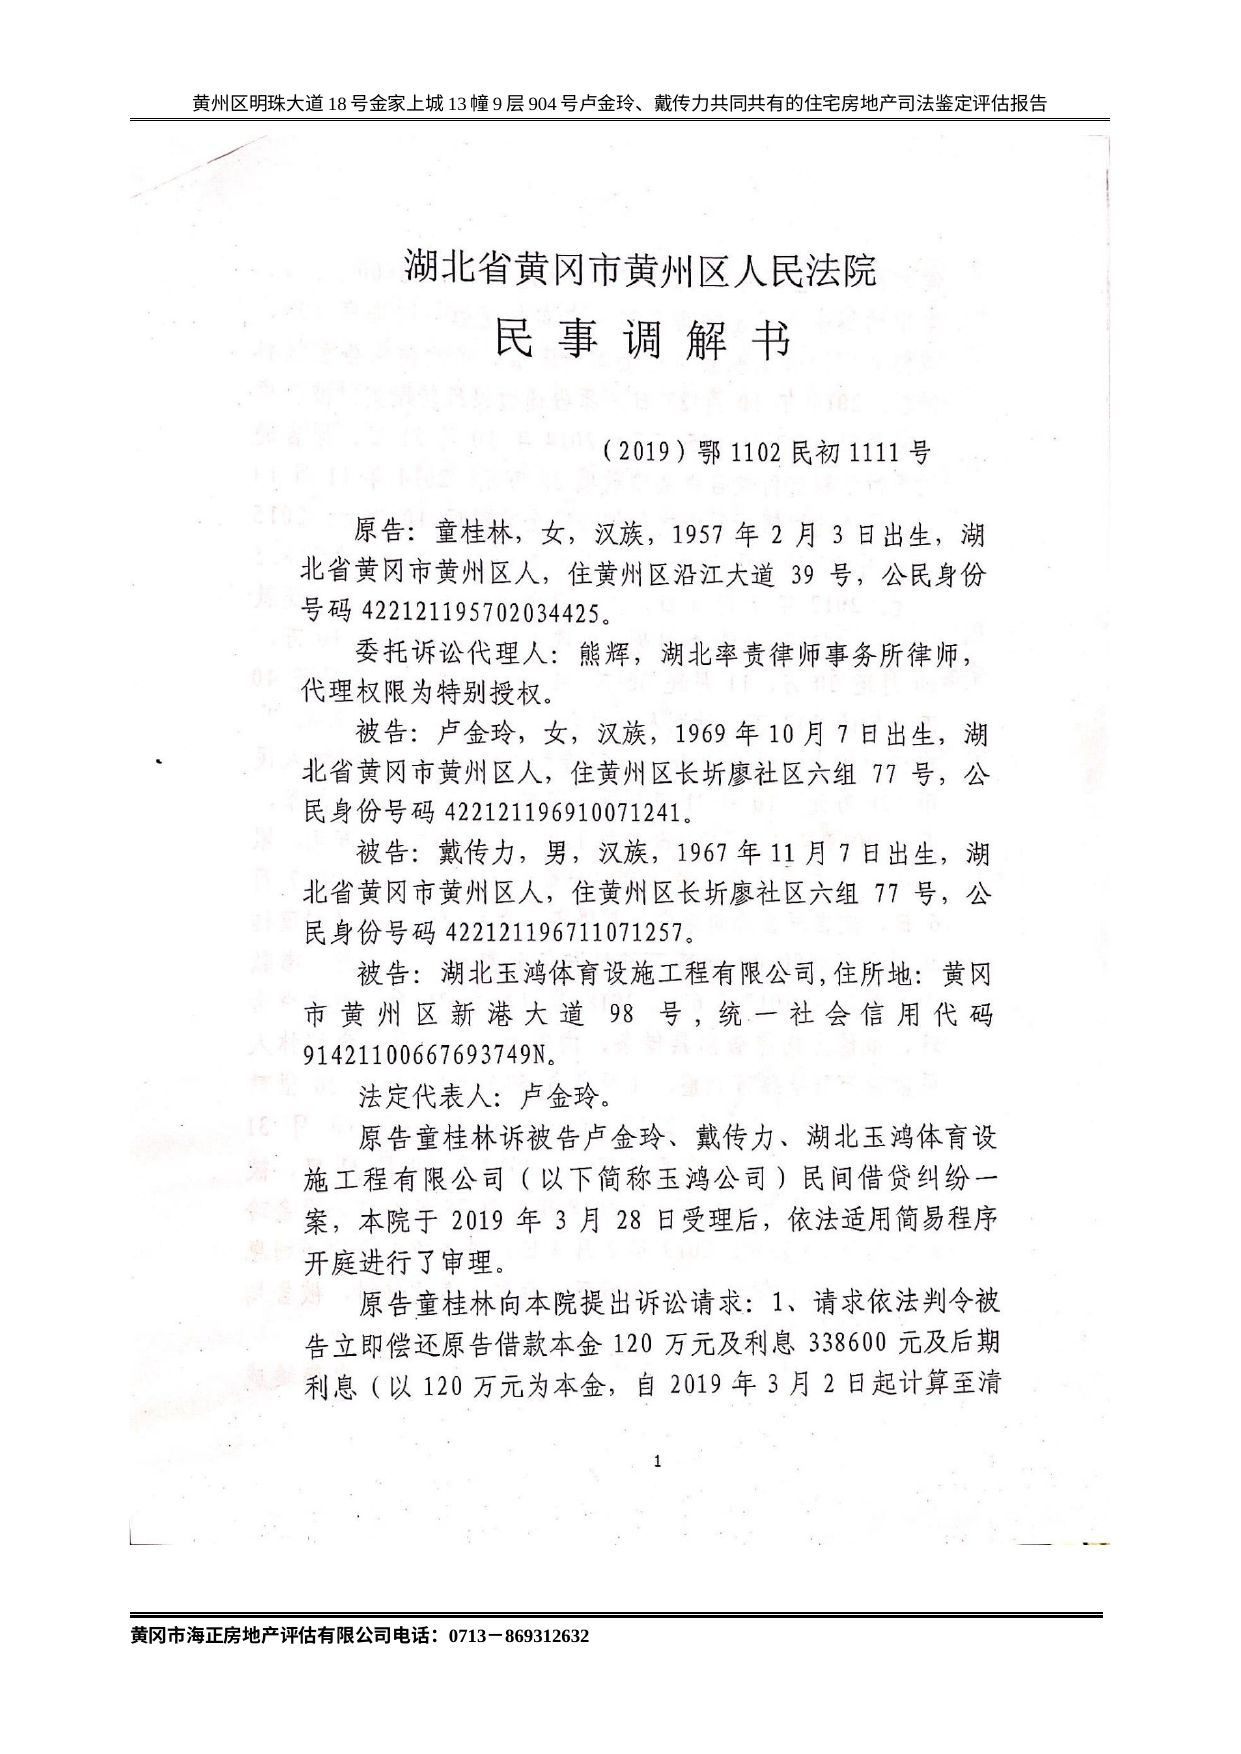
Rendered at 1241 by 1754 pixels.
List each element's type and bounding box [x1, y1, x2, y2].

picture [129, 135, 1111, 1545]
